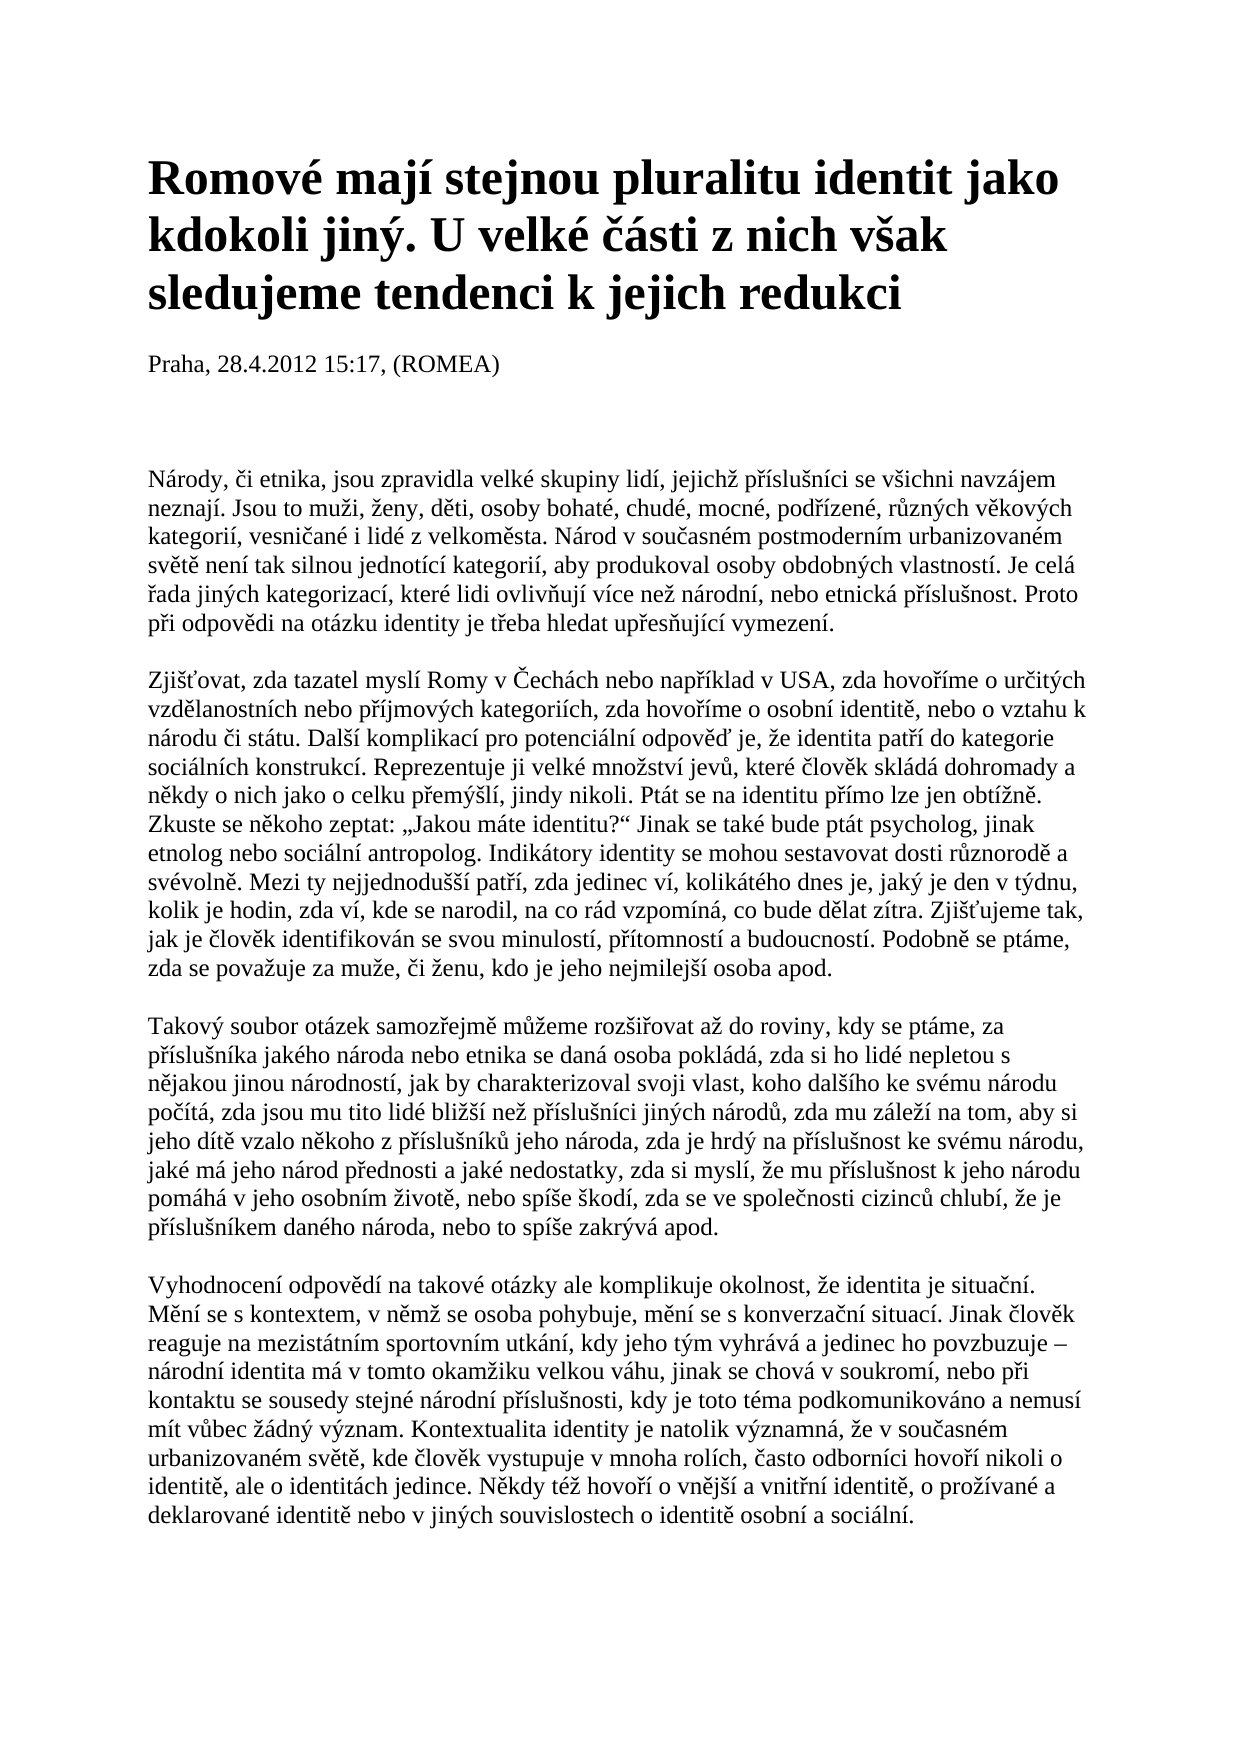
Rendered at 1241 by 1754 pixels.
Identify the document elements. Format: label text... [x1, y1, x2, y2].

text Romové mají stejnou pluralitu identit jako kdokoli jiný. U velké části z nich však sledujeme tendenci k jejich redukci [148, 148, 1093, 320]
text Národy, či etnika, jsou zpravidla velké skupiny lidí, jejichž příslušníci se všichni navzájem neznají. Jsou to muži, ženy, děti, osoby bohaté, chudé, mocné, podřízené, různých věkových kategorií, vesničané i lidé z velkoměsta. Národ v současném postmoderním urbanizovaném světě není tak silnou jednotící kategorií, aby produkoval osoby obdobných vlastností. Je celá řada jiných kategorizací, které lidi ovlivňují více než národní, nebo etnická příslušnost. Proto při odpovědi na otázku identity je třeba hledat upřesňující vymezení. [148, 464, 1093, 636]
text Zjišťovat, zda tazatel myslí Romy v Čechách nebo například v USA, zda hovoříme o určitých vzdělanostních nebo příjmových kategoriích, zda hovoříme o osobní identitě, nebo o vztahu k národu či státu. Další komplikací pro potenciální odpověď je, že identita patří do kategorie sociálních konstrukcí. Reprezentuje ji velké množství jevů, které člověk skládá dohromady a někdy o nich jako o celku přemýšlí, jindy nikoli. Ptát se na identitu přímo lze jen obtížně. Zkuste se někoho zeptat: „Jakou máte identitu?“ Jinak se také bude ptát psycholog, jinak etnolog nebo sociální antropolog. Indikátory identity se mohou sestavovat dosti různorodě a svévolně. Mezi ty nejjednodušší patří, zda jedinec ví, kolikátého dnes je, jaký je den v týdnu, kolik je hodin, zda ví, kde se narodil, na co rád vzpomíná, co bude dělat zítra. Zjišťujeme tak, jak je člověk identifikován se svou minulostí, přítomností a budoucností. Podobně se ptáme, zda se považuje za muže, či ženu, kdo je jeho nejmilejší osoba apod. [148, 666, 1093, 982]
text Takový soubor otázek samozřejmě můžeme rozšiřovat až do roviny, kdy se ptáme, za příslušníka jakého národa nebo etnika se daná osoba pokládá, zda si ho lidé nepletou s nějakou jinou národností, jak by charakterizoval svoji vlast, koho dalšího ke svému národu počítá, zda jsou mu tito lidé bližší než příslušníci jiných národů, zda mu záleží na tom, aby si jeho dítě vzalo někoho z příslušníků jeho národa, zda je hrdý na příslušnost ke svému národu, jaké má jeho národ přednosti a jaké nedostatky, zda si myslí, že mu příslušnost k jeho národu pomáhá v jeho osobním životě, nebo spíše škodí, zda se ve společnosti cizinců chlubí, že je příslušníkem daného národa, nebo to spíše zakrývá apod. [148, 1011, 1093, 1241]
text Praha, 28.4.2012 15:17, (ROMEA) [148, 349, 1093, 378]
text Vyhodnocení odpovědí na takové otázky ale komplikuje okolnost, že identita je situační. Mění se s kontextem, v němž se osoba pohybuje, mění se s konverzační situací. Jinak člověk reaguje na mezistátním sportovním utkání, kdy jeho tým vyhrává a jedinec ho povzbuzuje – národní identita má v tomto okamžiku velkou váhu, jinak se chová v soukromí, nebo při kontaktu se sousedy stejné národní příslušnosti, kdy je toto téma podkomunikováno a nemusí mít vůbec žádný význam. Kontextualita identity je natolik významná, že v současném urbanizovaném světě, kde člověk vystupuje v mnoha rolích, často odborníci hovoří nikoli o identitě, ale o identitách jedince. Někdy též hovoří o vnější a vnitřní identitě, o prožívané a deklarované identitě nebo v jiných souvislostech o identitě osobní a sociální. [148, 1270, 1093, 1529]
